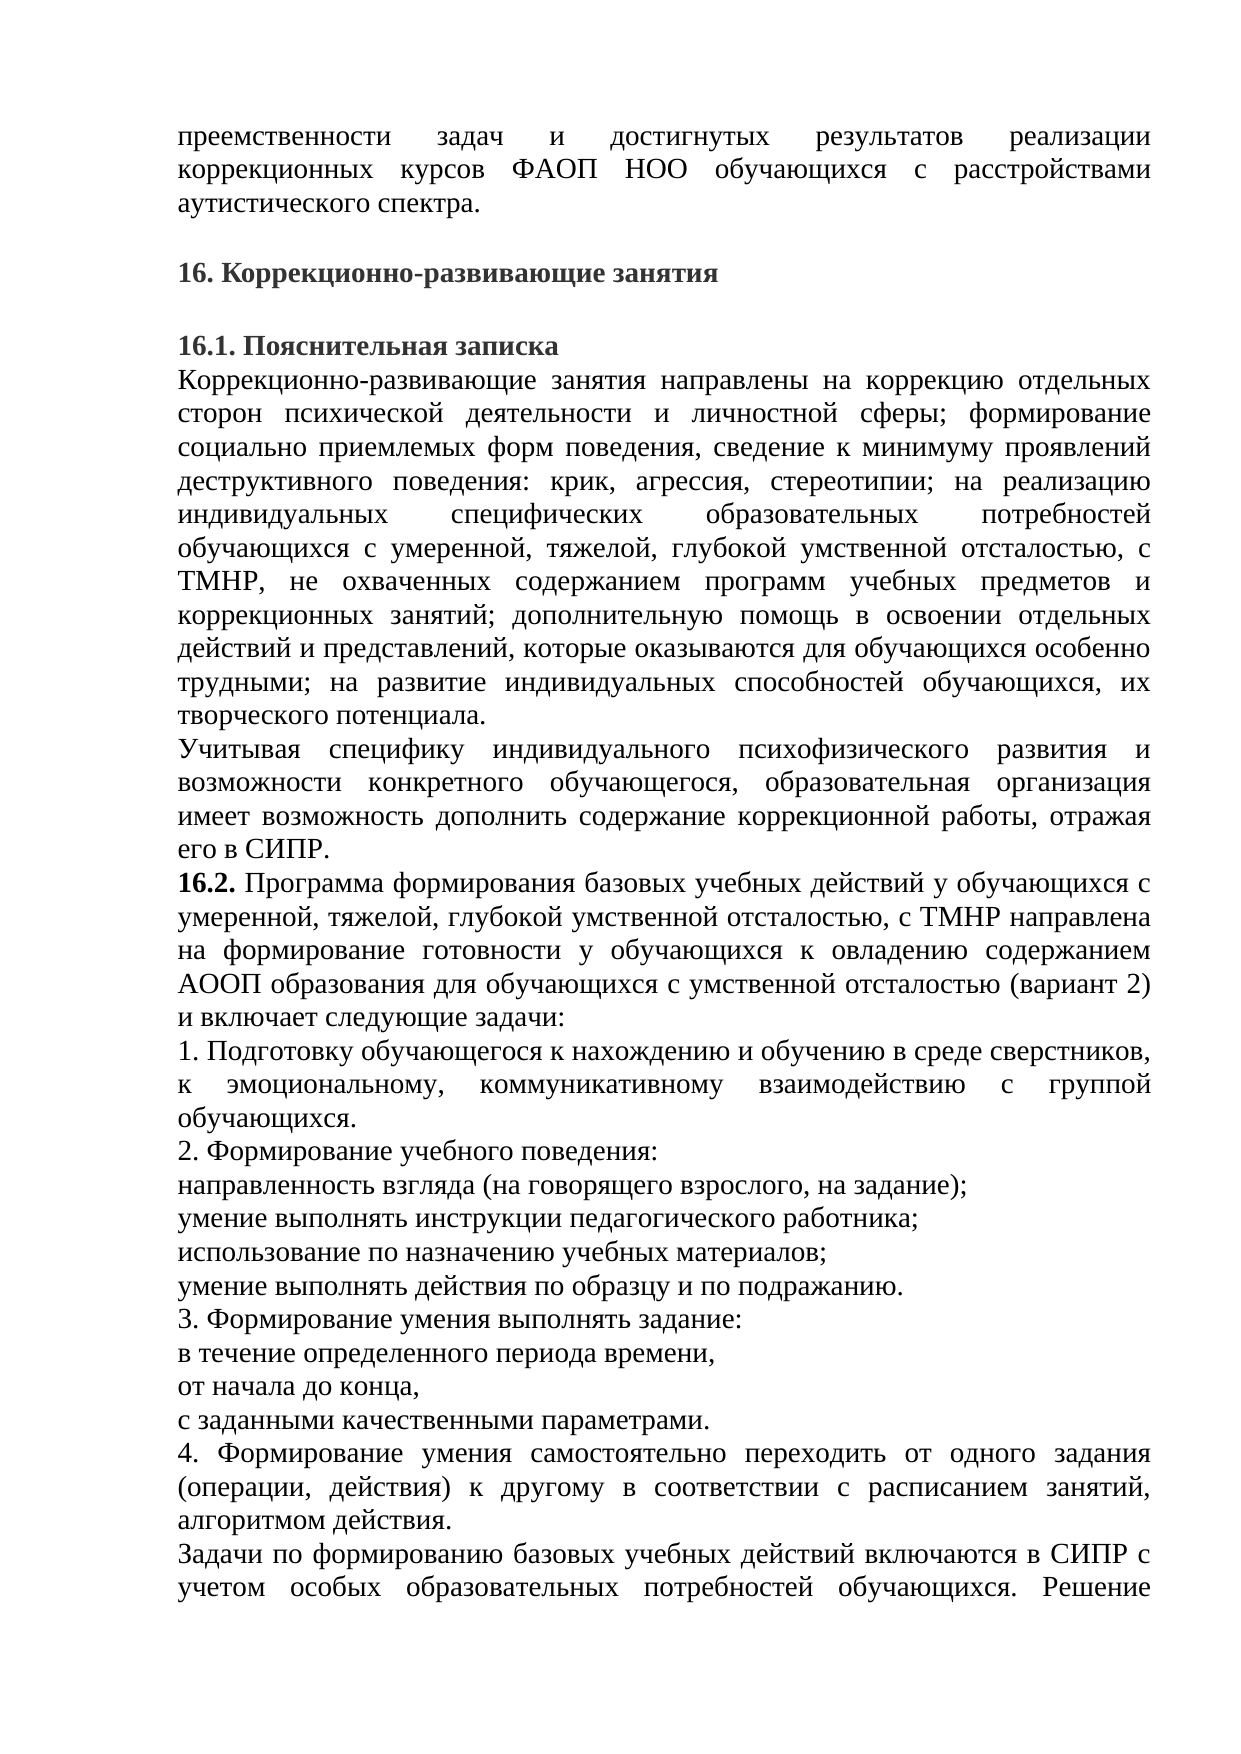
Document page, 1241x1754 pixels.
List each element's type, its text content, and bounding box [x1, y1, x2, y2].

text Учитывая специфику индивидуального психофизического развития и возможности конкретного обучающегося, образовательная организация имеет возможность дополнить содержание коррекционной работы, отражая его в СИПР. [177, 731, 1152, 865]
text с заданными качественными параметрами. [177, 1402, 1152, 1435]
text от начала до конца, [177, 1368, 1152, 1402]
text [177, 1536, 1152, 1603]
text 16.1. Пояснительная записка [177, 325, 1152, 362]
text Коррекционно-развивающие занятия направлены на коррекцию отдельных сторон психической деятельности и личностной сферы; формирование социально приемлемых форм поведения, сведение к минимуму проявлений деструктивного поведения: крик, агрессия, стереотипии; на реализацию индивидуальных специфических образовательных потребностей обучающихся с умеренной, тяжелой, глубокой умственной отсталостью, с ТМНР, не охваченных содержанием программ учебных предметов и коррекционных занятий; дополнительную помощь в освоении отдельных действий и представлений, которые оказываются для обучающихся особенно трудными; на развитие индивидуальных способностей обучающихся, их творческого потенциала. [177, 362, 1152, 731]
text умение выполнять инструкции педагогического работника; [177, 1201, 1152, 1234]
text умение выполнять действия по образцу и по подражанию. [177, 1268, 1152, 1301]
text направленность взгляда (на говорящего взрослого, на задание); [177, 1167, 1152, 1201]
text использование по назначению учебных материалов; [177, 1234, 1152, 1268]
text 3. Формирование умения выполнять задание: [177, 1301, 1152, 1335]
text 16. Коррекционно-развивающие занятия [177, 252, 1152, 289]
text в течение определенного периода времени, [177, 1335, 1152, 1368]
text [177, 118, 1152, 219]
text 2. Формирование учебного поведения: [177, 1133, 1152, 1167]
text 4. Формирование умения самостоятельно переходить от одного задания (операции, действия) к другому в соответствии с расписанием занятий, алгоритмом действия. [177, 1435, 1152, 1536]
text 1. Подготовку обучающегося к нахождению и обучению в среде сверстников, к эмоциональному, коммуникативному взаимодействию с группой обучающихся. [177, 1033, 1152, 1133]
text 16.2. Программа формирования базовых учебных действий у обучающихся с умеренной, тяжелой, глубокой умственной отсталостью, с ТМНР направлена на формирование готовности у обучающихся к овладению содержанием АООП образования для обучающихся с умственной отсталостью (вариант 2) и включает следующие задачи: [177, 865, 1152, 1033]
